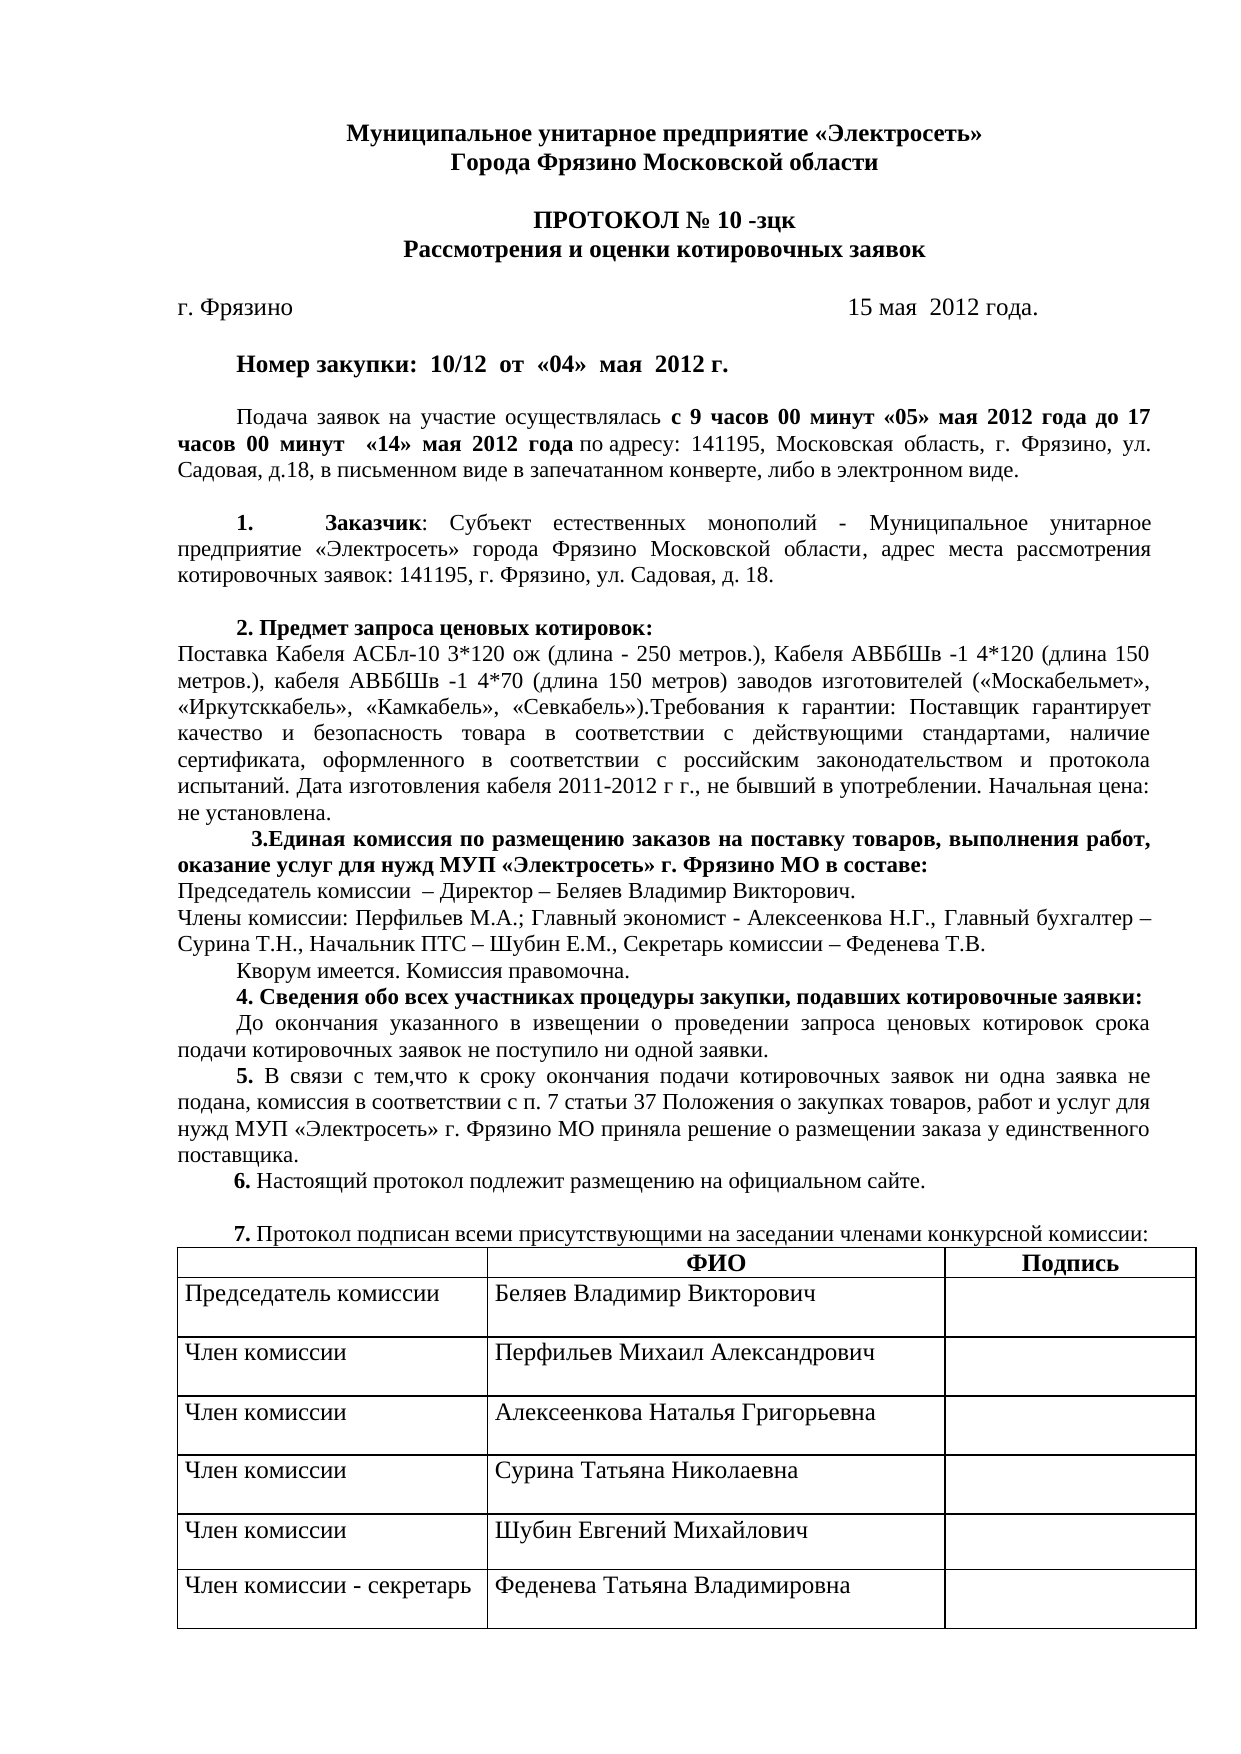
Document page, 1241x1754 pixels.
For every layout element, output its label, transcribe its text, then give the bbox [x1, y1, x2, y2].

text 2. Предмет запроса ценовых котировок: [177, 614, 1152, 640]
table_cell Председатель комиссии [178, 1278, 487, 1336]
text Муниципальное унитарное предприятие «Электросеть» [177, 118, 1152, 147]
table_cell [946, 1456, 1195, 1513]
table_cell Перфильев Михаил Александрович [488, 1338, 944, 1395]
table_cell Член комиссии - секретарь [178, 1570, 487, 1628]
table_cell Шубин Евгений Михайлович [488, 1515, 944, 1569]
text Поставка Кабеля АСБл-10 3*120 ож (длина - 250 метров.), Кабеля АВБбШв -1 4*120 (длина 150 метров.), кабеля АВБбШв -1 4*70 (длина 150 метров) заводов изготовителей («Москабельмет», «Иркутсккабель», «Камкабель», «Севкабель»).Требования к гарантии: Поставщик гарантирует качество и безопасность товара в соответствии с действующими стандартами, наличие сертификата, оформленного в соответствии с российским законодательством и протокола испытаний. Дата изготовления кабеля 2011-2012 г г., не бывший в употреблении. Начальная цена: не установлена. [177, 640, 1152, 825]
text Рассмотрения и оценки котировочных заявок [177, 233, 1152, 263]
text Города Фрязино Московской области [177, 147, 1152, 176]
table_header ФИО [488, 1248, 944, 1277]
text ПРОТОКОЛ № 10 -зцк [177, 204, 1152, 233]
text Кворум имеется. Комиссия правомочна. [177, 957, 1152, 983]
table_cell [946, 1338, 1195, 1395]
list Заказчик: Субъект естественных монополий - Муниципальное унитарное предприятие «Электросеть» города Фрязино Московской области, адрес места рассмотрения котировочных заявок: . Фрязино, ул. Садовая, д. 18. [177, 509, 1152, 588]
text Члены комиссии: Перфильев М.А.; Главный экономист - Алексеенкова Н.Г., Главный бухгалтер – Сурина Т.Н., Начальник ПТС – Шубин Е.М., Секретарь комиссии – Феденева Т.В. [177, 904, 1152, 957]
table_cell Феденева Татьяна Владимировна [488, 1570, 944, 1628]
text 5. В связи с тем,что к сроку окончания подачи котировочных заявок ни одна заявка не подана, комиссия в соответствии с п. 7 статьи 37 Положения о закупках товаров, работ и услуг для нужд МУП «Электросеть» г. Фрязино МО приняла решение о размещении заказа у единственного поставщика. [177, 1062, 1152, 1167]
table_cell Алексеенкова Наталья Григорьевна [488, 1397, 944, 1454]
table_cell Беляев Владимир Викторович [488, 1278, 944, 1336]
table_cell Член комиссии [178, 1397, 487, 1454]
table_cell [946, 1515, 1195, 1569]
table_cell [946, 1570, 1195, 1628]
text 6. Настоящий протокол подлежит размещению на официальном сайте. [177, 1167, 1152, 1194]
table_cell Член комиссии [178, 1338, 487, 1395]
table_cell Член комиссии [178, 1456, 487, 1513]
text 7. Протокол подписан всеми присутствующими на заседании членами конкурсной комиссии: [177, 1220, 1152, 1247]
table_cell Сурина Татьяна Николаевна [488, 1456, 944, 1513]
text г. Фрязино 15 мая 2012 года. [177, 292, 1152, 321]
table_header Подпись [946, 1248, 1195, 1277]
text Председатель комиссии – Директор – Беляев Владимир Викторович. [177, 878, 1152, 904]
table_cell [946, 1278, 1195, 1336]
text 3.Единая комиссия по размещению заказов на поставку товаров, выполнения работ, оказание услуг для нужд МУП «Электросеть» г. Фрязино МО в составе: [177, 825, 1152, 878]
text До окончания указанного в извещении о проведении запроса ценовых котировок срока подачи котировочных заявок не поступило ни одной заявки. [177, 1009, 1152, 1062]
text 4. Сведения обо всех участниках процедуры закупки, подавших котировочные заявки: [177, 983, 1152, 1009]
table_cell [946, 1397, 1195, 1454]
table_header [178, 1248, 487, 1277]
text Номер закупки: 10/12 от «04» мая 2012 г. [177, 349, 1152, 378]
text Подача заявок на участие осуществлялась с 9 часов 00 минут «05» мая 2012 года до 17 часов 00 минут «14» мая 2012 года по адресу: 141195, Московская область, г. Фрязино, ул. Садовая, д.18, в письменном виде в запечатанном конверте, либо в электронном виде. [177, 403, 1152, 482]
table_cell Член комиссии [178, 1515, 487, 1569]
